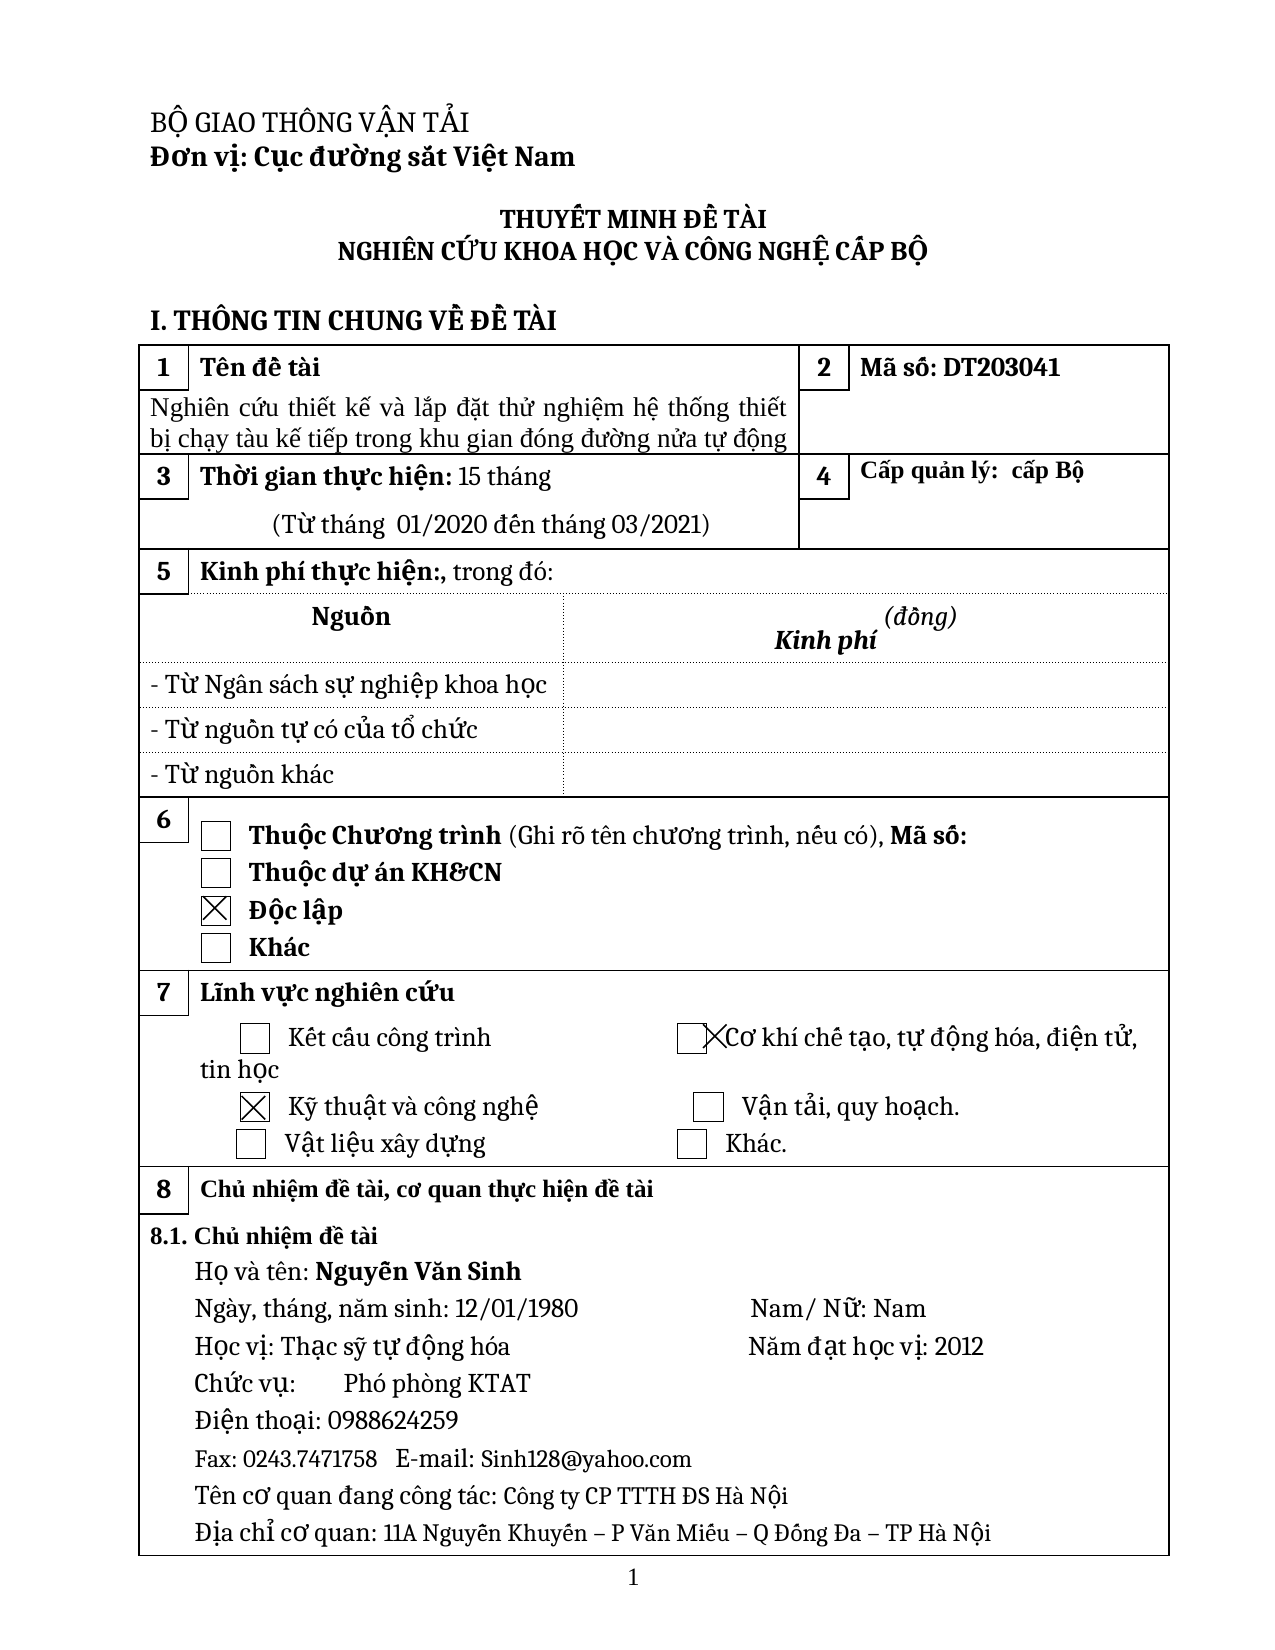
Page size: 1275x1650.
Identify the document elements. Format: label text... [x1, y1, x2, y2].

table_cell 5 [140, 550, 188, 593]
text NGHIÊN CỨU KHOA HỌC VÀ CÔNG NGHỆ CẤP BỘ [150, 236, 1116, 267]
table_cell 4 [800, 455, 848, 498]
table_cell Kinh phí (đồng) [564, 593, 1168, 662]
table_cell Cấp quản lý: cấp Bộ [850, 455, 1168, 498]
table_cell Thời gian thực hiện: 15 tháng [189, 455, 798, 498]
table_header 1 [140, 346, 188, 389]
table_cell Chủ nhiệm đề tài, cơ quan thực hiện đề tài [189, 1167, 1168, 1213]
table_cell [140, 843, 188, 969]
text BỘ GIAO THÔNG VẬN TẢI [150, 106, 1116, 140]
subtitle I. THÔNG TIN CHUNG VỀ ĐỀ TÀI [150, 304, 1116, 338]
table_cell [564, 707, 1168, 752]
table_cell Kết cấu công trình Cơ khí chế tạo, tự động hóa, điện tử, tin học Kỹ thuật và công nghệ Vận tải, quy hoạch. Vật liệu xây dựng Khác. [189, 1015, 1168, 1166]
table_cell - Từ nguồn khác [140, 752, 563, 796]
table_cell [800, 498, 1168, 548]
table_cell Lĩnh vực nghiên cứu [189, 971, 1168, 1015]
table_cell [564, 752, 1168, 796]
table_cell 6 [140, 798, 188, 841]
table_cell Thuộc Chương trình (Ghi rõ tên chương trình, nếu có), Mã số: Thuộc dự án KH&CN Độc lập Khác [189, 798, 1168, 969]
text THUYẾT MINH ĐỀ TÀI [150, 204, 1116, 236]
table_header Mã số: DT203041 [850, 346, 1168, 389]
table_cell Kinh phí thực hiện:, trong đó: [189, 550, 1168, 593]
table_cell 7 [140, 971, 188, 1015]
table_header 2 [800, 346, 848, 389]
table_cell Nguồn [140, 593, 563, 662]
text Đơn vị: Cục đường sắt Việt Nam [150, 140, 1116, 173]
table_cell [564, 662, 1168, 707]
table_cell - Từ nguồn tự có của tổ chức [140, 707, 563, 752]
table_header Tên đề tài [189, 346, 798, 389]
table_cell (Từ tháng 01/2020 đến tháng 03/2021) [140, 498, 798, 548]
table_cell 8.1. Chủ nhiệm đề tài Họ và tên: Nguyễn Văn Sinh Ngày, tháng, năm sinh: 12/01/1980 Nam/ Nữ: Nam Học vị: Thạc sỹ tự động hóa Năm đạt học vị: 2012 Chức vụ: Phó phòng KTAT Điện thoại: 0988624259 Fax: 0243.7471758 E-mail: Sinh128@yahoo.com Tên cơ quan đang công tác: Công ty CP TTTH ĐS Hà Nội Địa chỉ cơ quan: 11A Nguyễn Khuyến – P Văn Miếu – Q Đống Đa – TP Hà Nội [140, 1213, 1168, 1555]
table_cell [140, 1016, 188, 1166]
table_cell Nghiên cứu thiết kế và lắp đặt thử nghiệm hệ thống thiết bị chạy tàu kế tiếp trong khu gian đóng đường nửa tự động [140, 389, 798, 453]
table_cell - Từ Ngân sách sự nghiệp khoa học [140, 662, 563, 707]
table_cell 3 [140, 455, 188, 498]
table_cell 8 [140, 1167, 188, 1213]
table_cell [800, 389, 1168, 453]
